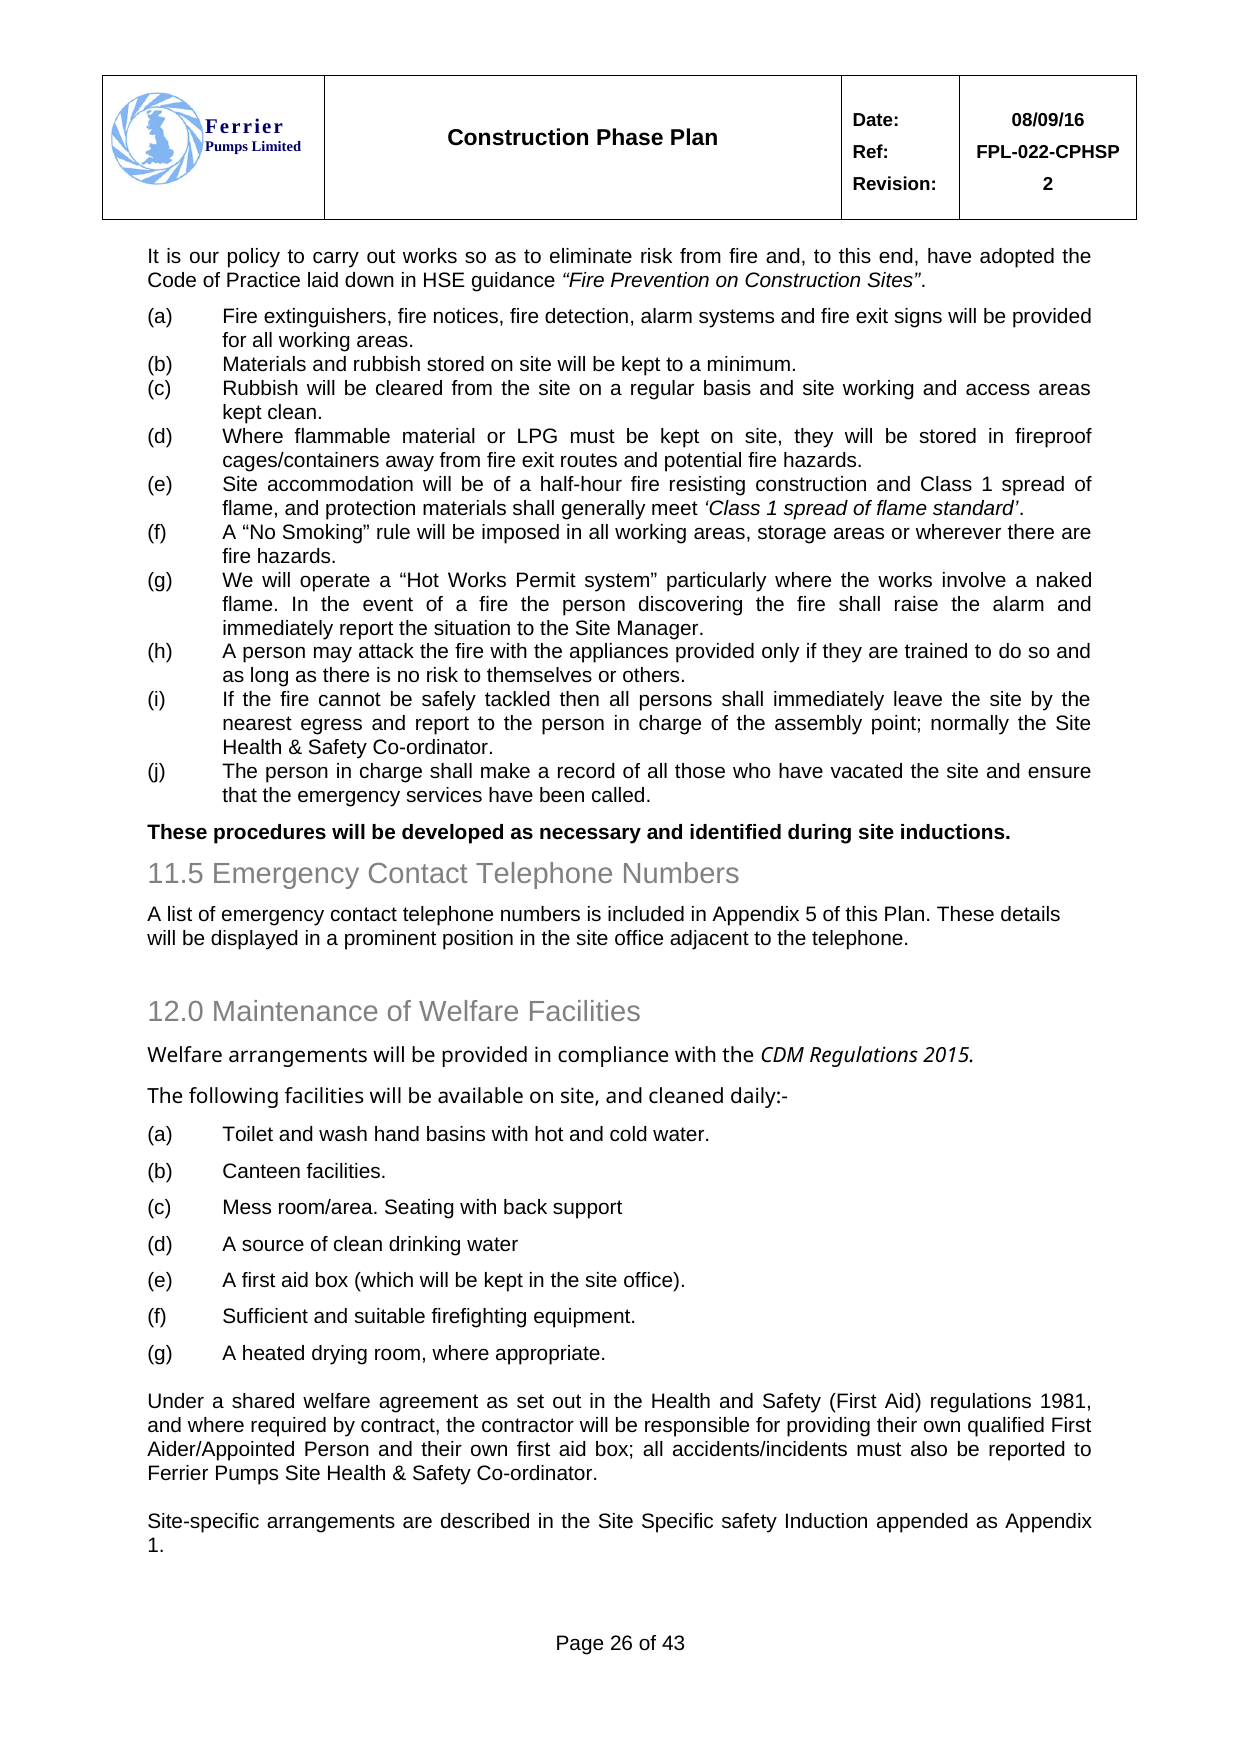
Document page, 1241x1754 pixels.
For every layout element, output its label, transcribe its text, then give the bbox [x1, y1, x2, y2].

text These procedures will be developed as necessary and identified during site inductions. [147, 819, 1093, 843]
text (b) Materials and rubbish stored on site will be kept to a minimum. [147, 352, 1093, 376]
text 11.5 Emergency Contact Telephone Numbers [147, 856, 1093, 889]
text (h) A person may attack the fire with the appliances provided only if they are trained to do so and as long as there is no risk to themselves or others. [147, 639, 1093, 687]
picture [110, 91, 205, 189]
text (c) Mess room/area. Seating with back support [147, 1195, 1093, 1219]
text (e) Site accommodation will be of a half-hour fire resisting construction and Class 1 spread of flame, and protection materials shall generally meet ‘Class 1 spread of flame standard’. [147, 472, 1093, 519]
text (i) If the fire cannot be safely tackled then all persons shall immediately leave the site by the nearest egress and report to the person in charge of the assembly point; normally the Site Health & Safety Co-ordinator. [147, 687, 1093, 759]
text Welfare arrangements will be provided in compliance with the CDM Regulations 2015. [147, 1040, 1093, 1068]
text It is our policy to carry out works so as to eliminate risk from fire and, to this end, have adopted the Code of Practice laid down in HSE guidance “Fire Prevention on Construction Sites”. [147, 243, 1093, 291]
text (c) Rubbish will be cleared from the site on a regular basis and site working and access areas kept clean. [147, 376, 1093, 424]
text (g) We will operate a “Hot Works Permit system” particularly where the works involve a naked flame. In the event of a fire the person discovering the fire shall raise the alarm and immediately report the situation to the Site Manager. [147, 567, 1093, 639]
text The following facilities will be available on site, and cleaned daily:- [147, 1081, 1093, 1109]
text (a) Toilet and wash hand basins with hot and cold water. [147, 1122, 1093, 1146]
text Under a shared welfare agreement as set out in the Health and Safety (First Aid) regulations 1981, and where required by contract, the contractor will be responsible for providing their own qualified First Aider/Appointed Person and their own first aid box; all accidents/incidents must also be reported to Ferrier Pumps Site Health & Safety Co-ordinator. [147, 1389, 1093, 1484]
text (f) A “No Smoking” rule will be imposed in all working areas, storage areas or wherever there are fire hazards. [147, 519, 1093, 567]
text (j) The person in charge shall make a record of all those who have vacated the site and ensure that the emergency services have been called. [147, 759, 1093, 807]
text A list of emergency contact telephone numbers is included in Appendix 5 of this Plan. These details will be displayed in a prominent position in the site office adjacent to the telephone. [147, 902, 1093, 950]
text (e) A first aid box (which will be kept in the site office). [147, 1268, 1093, 1292]
text 12.0 Maintenance of Welfare Facilities [147, 994, 1093, 1028]
text (a) Fire extinguishers, fire notices, fire detection, alarm systems and fire exit signs will be provided for all working areas. [147, 304, 1093, 352]
text (d) A source of clean drinking water [147, 1231, 1093, 1255]
text (f) Sufficient and suitable firefighting equipment. [147, 1304, 1093, 1328]
text Site-specific arrangements are described in the Site Specific safety Induction appended as Appendix 1. [147, 1508, 1093, 1556]
text (g) A heated drying room, where appropriate. [147, 1341, 1093, 1365]
text (d) Where flammable material or LPG must be kept on site, they will be stored in fireproof cages/containers away from fire exit routes and potential fire hazards. [147, 424, 1093, 472]
text (b) Canteen facilities. [147, 1158, 1093, 1182]
